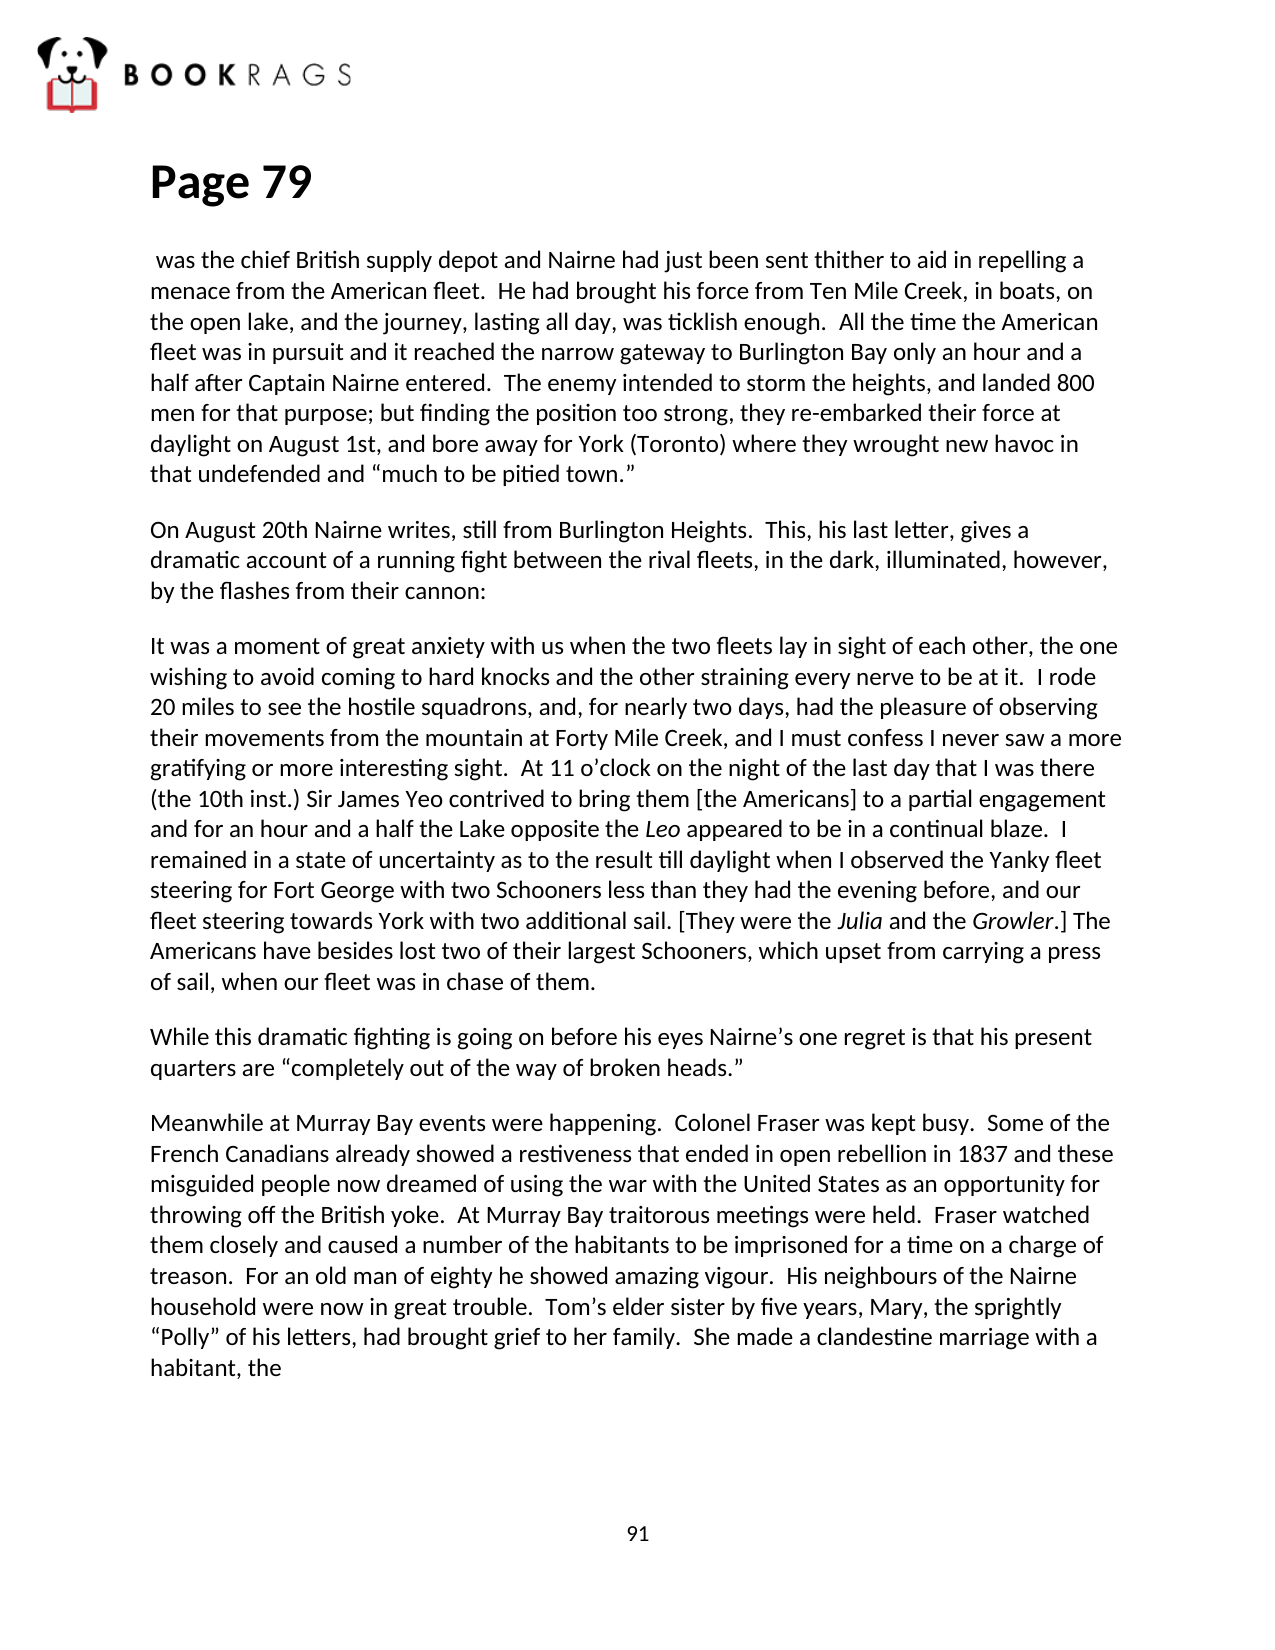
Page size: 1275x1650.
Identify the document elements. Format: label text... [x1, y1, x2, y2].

picture [37, 37, 351, 113]
text While this dramatic fighting is going on before his eyes Nairne’s one regret is that his present quarters are “completely out of the way of broken heads.” [150, 1022, 1125, 1083]
text It was a moment of great anxiety with us when the two fleets lay in sight of each other, the one wishing to avoid coming to hard knocks and the other straining every nerve to be at it. I rode 20 miles to see the hostile squadrons, and, for nearly two days, had the pleasure of observing their movements from the mountain at Forty Mile Creek, and I must confess I never saw a more gratifying or more interesting sight. At 11 o’clock on the night of the last day that I was there (the 10th inst.) Sir James Yeo contrived to bring them [the Americans] to a partial engagement and for an hour and a half the Lake opposite the Leo appeared to be in a continual blaze. I remained in a state of uncertainty as to the result till daylight when I observed the Yanky fleet steering for Fort George with two Schooners less than they had the evening before, and our fleet steering towards York with two additional sail. [They were the Julia and the Growler.] The Americans have besides lost two of their largest Schooners, which upset from carrying a press of sail, when our fleet was in chase of them. [150, 630, 1125, 997]
text Meanwhile at Murray Bay events were happening. Colonel Fraser was kept busy. Some of the French Canadians already showed a restiveness that ended in open rebellion in 1837 and these misguided people now dreamed of using the war with the United States as an opportunity for throwing off the British yoke. At Murray Bay traitorous meetings were held. Fraser watched them closely and caused a number of the habitants to be imprisoned for a time on a charge of treason. For an old man of eighty he showed amazing vigour. His neighbours of the Nairne household were now in great trouble. Tom’s elder sister by five years, Mary, the sprightly “Polly” of his letters, had brought grief to her family. She made a clandestine marriage with a habitant, the [150, 1108, 1125, 1382]
text On August 20th Nairne writes, still from Burlington Heights. This, his last letter, gives a dramatic account of a running fight between the rival fleets, in the dark, illuminated, however, by the flashes from their cannon: [150, 514, 1125, 605]
text was the chief British supply depot and Nairne had just been sent thither to aid in repelling a menace from the American fleet. He had brought his force from Ten Mile Creek, in boats, on the open lake, and the journey, lasting all day, was ticklish enough. All the time the American fleet was in pursuit and it reached the narrow gateway to Burlington Bay only an hour and a half after Captain Nairne entered. The enemy intended to storm the heights, and landed 800 men for that purpose; but finding the position too strong, they re-embarked their force at daylight on August 1st, and bore away for York (Toronto) where they wrought new havoc in that undefended and “much to be pitied town.” [150, 244, 1125, 489]
text Page 79 [150, 150, 1125, 211]
